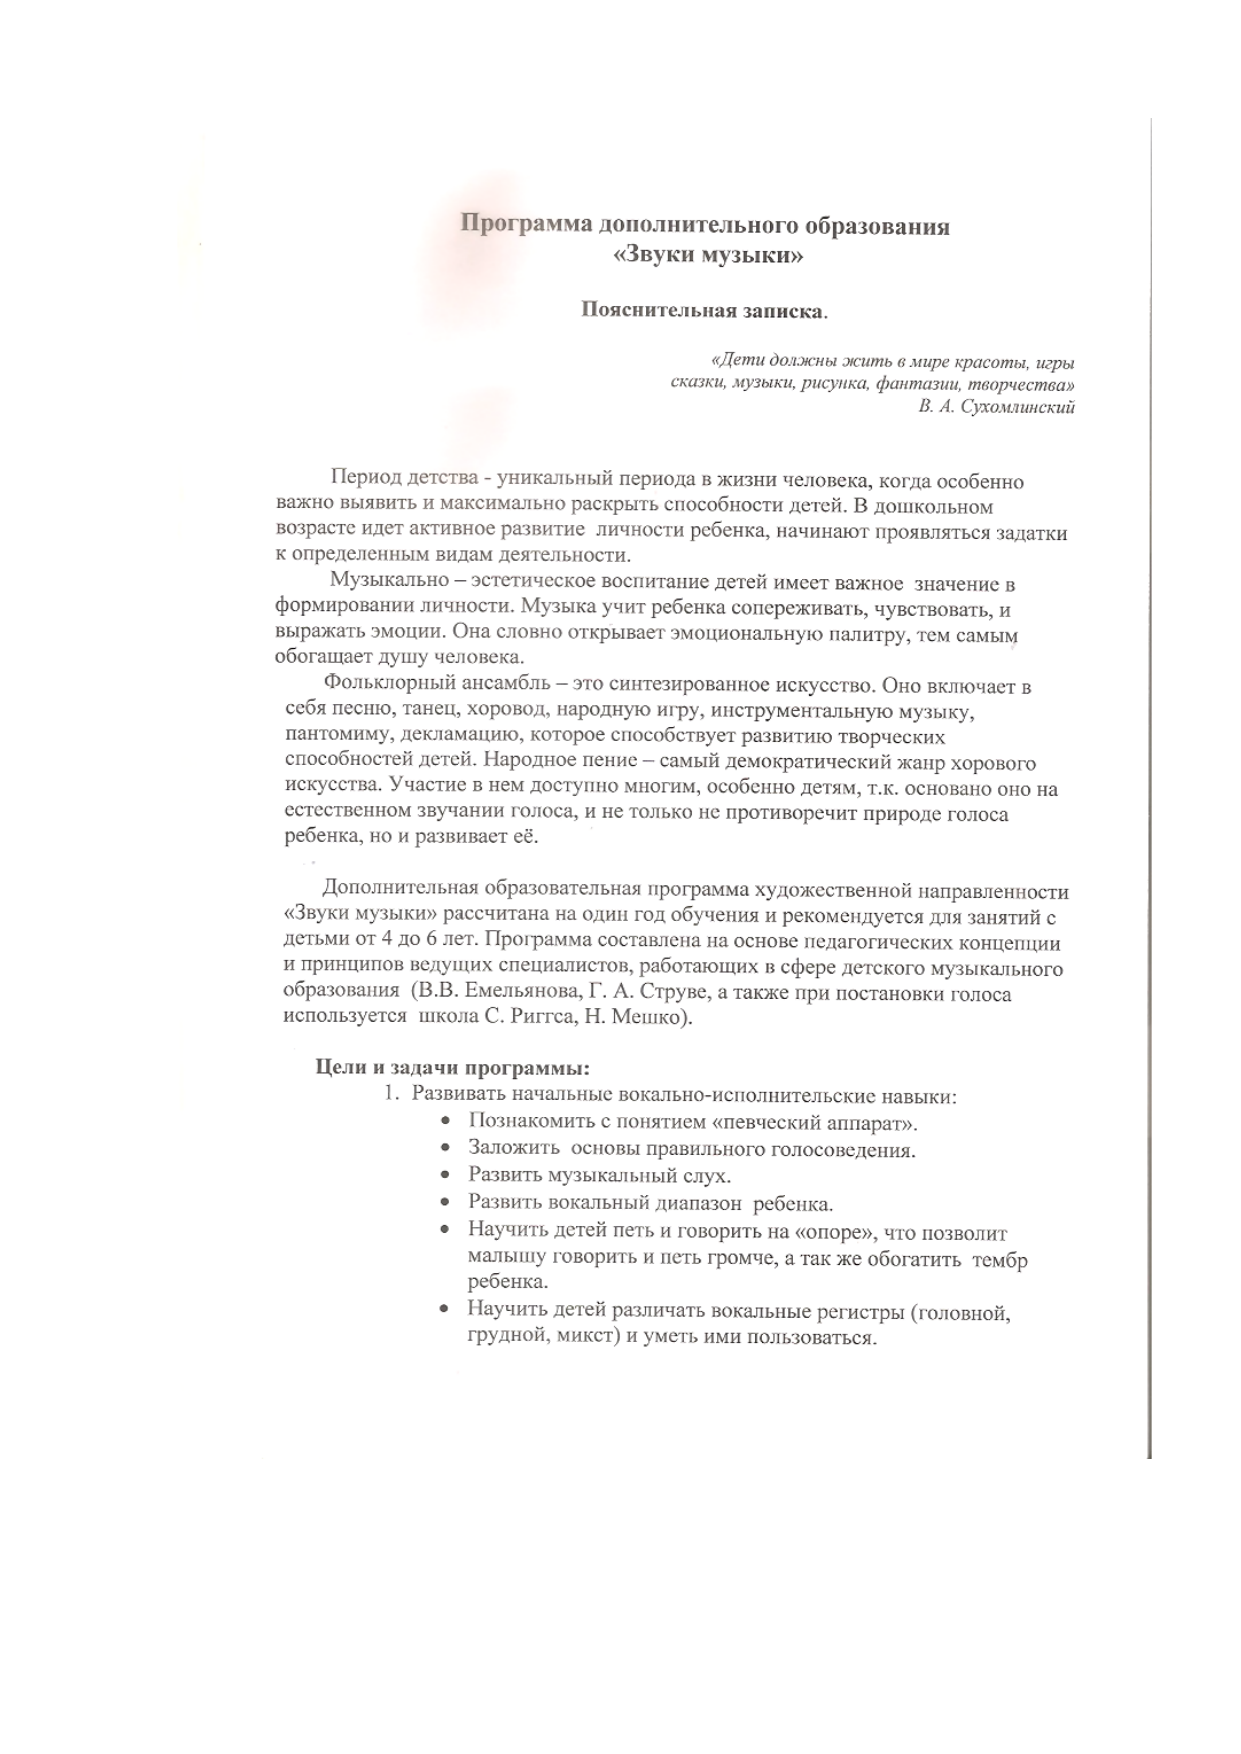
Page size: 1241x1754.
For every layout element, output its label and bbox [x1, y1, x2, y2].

picture [177, 118, 1152, 1459]
